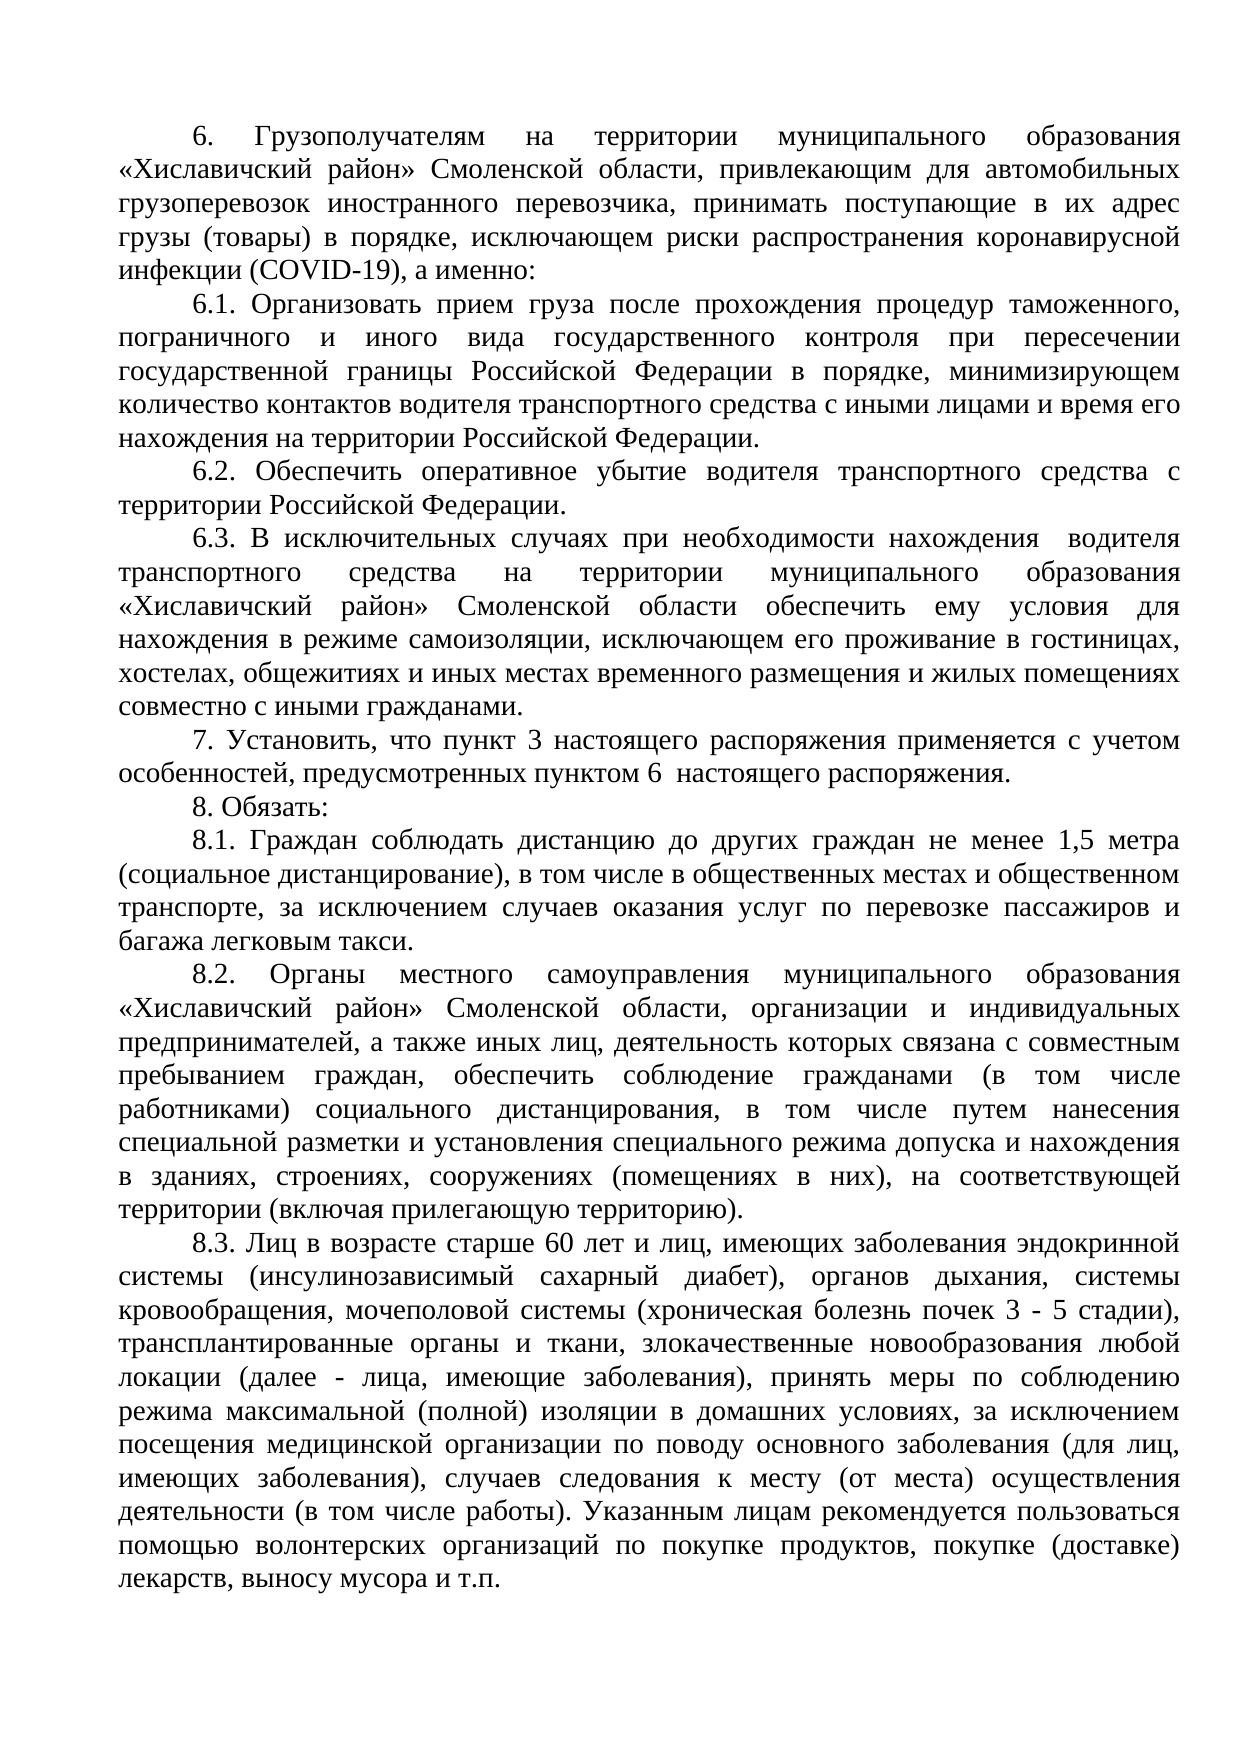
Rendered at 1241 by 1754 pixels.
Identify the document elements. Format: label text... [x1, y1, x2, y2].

text 6.2. Обеспечить оперативное убытие водителя транспортного средства с территории Российской Федерации. [118, 453, 1181, 521]
text 8.3. Лиц в возрасте старше 60 лет и лиц, имеющих заболевания эндокринной системы (инсулинозависимый сахарный диабет), органов дыхания, системы кровообращения, мочеполовой системы (хроническая болезнь почек 3 - 5 стадии), трансплантированные органы и ткани, злокачественные новообразования любой локации (далее - лица, имеющие заболевания), принять меры по соблюдению режима максимальной (полной) изоляции в домашних условиях, за исключением посещения медицинской организации по поводу основного заболевания (для лиц, имеющих заболевания), случаев следования к месту (от места) осуществления деятельности (в том числе работы). Указанным лицам рекомендуется пользоваться помощью волонтерских организаций по покупке продуктов, покупке (доставке) лекарств, выносу мусора и т.п. [118, 1225, 1181, 1594]
text 7. Установить, что пункт 3 настоящего распоряжения применяется с учетом особенностей, предусмотренных пунктом 6 настоящего распоряжения. [118, 722, 1181, 789]
text 6. Грузополучателям на территории муниципального образования «Хиславичский район» Смоленской области, привлекающим для автомобильных грузоперевозок иностранного перевозчика, принимать поступающие в их адрес грузы (товары) в порядке, исключающем риски распространения коронавирусной инфекции (COVID-19), а именно: [118, 118, 1181, 286]
text 8.1. Граждан соблюдать дистанцию до других граждан не менее 1,5 метра (социальное дистанцирование), в том числе в общественных местах и общественном транспорте, за исключением случаев оказания услуг по перевозке пассажиров и багажа легковым такси. [118, 822, 1181, 957]
text 6.3. В исключительных случаях при необходимости нахождения водителя транспортного средства на территории муниципального образования «Хиславичский район» Смоленской области обеспечить ему условия для нахождения в режиме самоизоляции, исключающем его проживание в гостиницах, хостелах, общежитиях и иных местах временного размещения и жилых помещениях совместно с иными гражданами. [118, 521, 1181, 722]
text 8.2. Органы местного самоуправления муниципального образования «Хиславичский район» Смоленской области, организации и индивидуальных предпринимателей, а также иных лиц, деятельность которых связана с совместным пребыванием граждан, обеспечить соблюдение гражданами (в том числе работниками) социального дистанцирования, в том числе путем нанесения специальной разметки и установления специального режима допуска и нахождения в зданиях, строениях, сооружениях (помещениях в них), на соответствующей территории (включая прилегающую территорию). [118, 957, 1181, 1225]
text 6.1. Организовать прием груза после прохождения процедур таможенного, пограничного и иного вида государственного контроля при пересечении государственной границы Российской Федерации в порядке, минимизирующем количество контактов водителя транспортного средства с иными лицами и время его нахождения на территории Российской Федерации. [118, 286, 1181, 453]
text 8. Обязать: [118, 789, 1181, 822]
